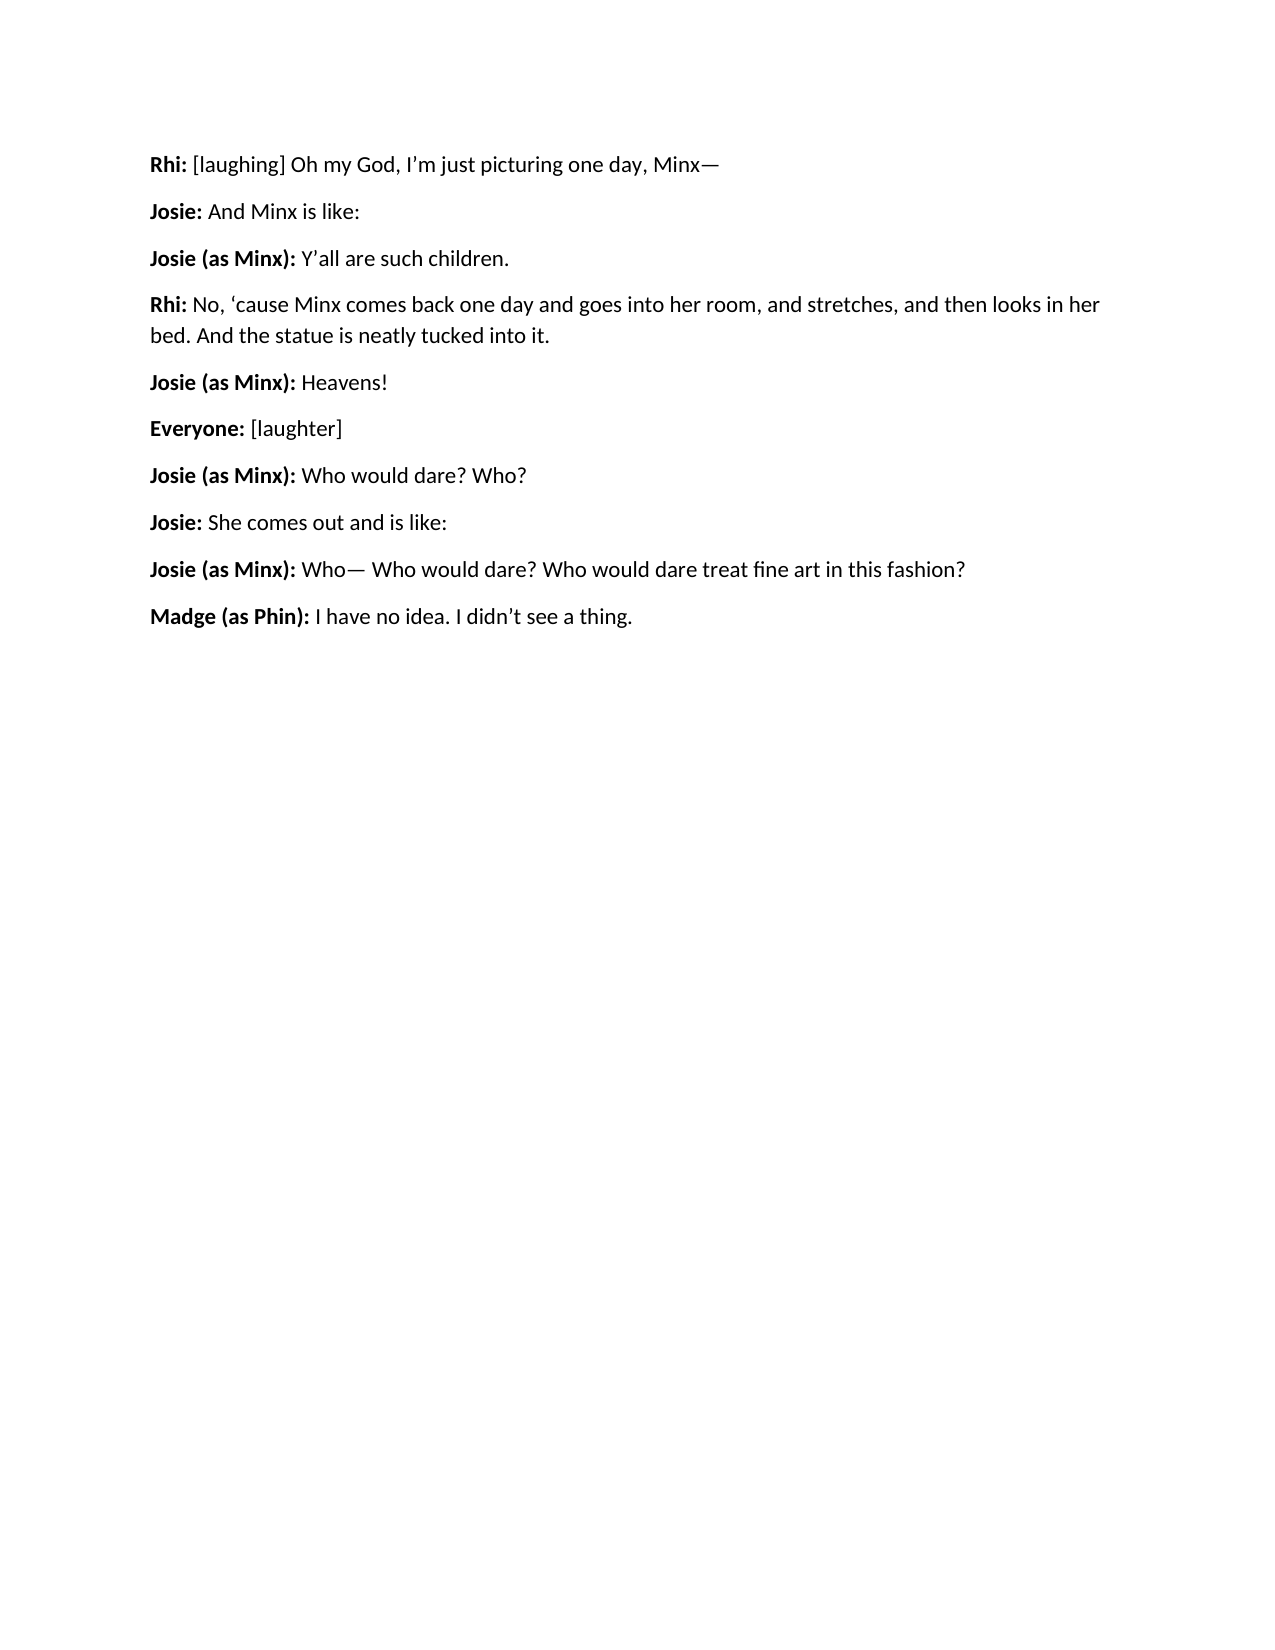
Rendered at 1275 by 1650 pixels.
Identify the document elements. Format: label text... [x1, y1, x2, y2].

text Josie (as Minx): Who— Who would dare? Who would dare treat fine art in this fashion? [150, 555, 1125, 583]
text Josie (as Minx): Y’all are such children. [150, 244, 1125, 272]
text Josie: She comes out and is like: [150, 508, 1125, 536]
text Josie: And Minx is like: [150, 197, 1125, 225]
text Madge (as Phin): I have no idea. I didn’t see a thing. [150, 602, 1125, 630]
text Rhi: No, ‘cause Minx comes back one day and goes into her room, and stretches, and then looks in her bed. And the statue is neatly tucked into it. [150, 291, 1125, 349]
text Josie (as Minx): Who would dare? Who? [150, 461, 1125, 489]
text Everyone: [laughter] [150, 414, 1125, 443]
text Josie (as Minx): Heavens! [150, 368, 1125, 396]
text Rhi: [laughing] Oh my God, I’m just picturing one day, Minx— [150, 150, 1125, 178]
